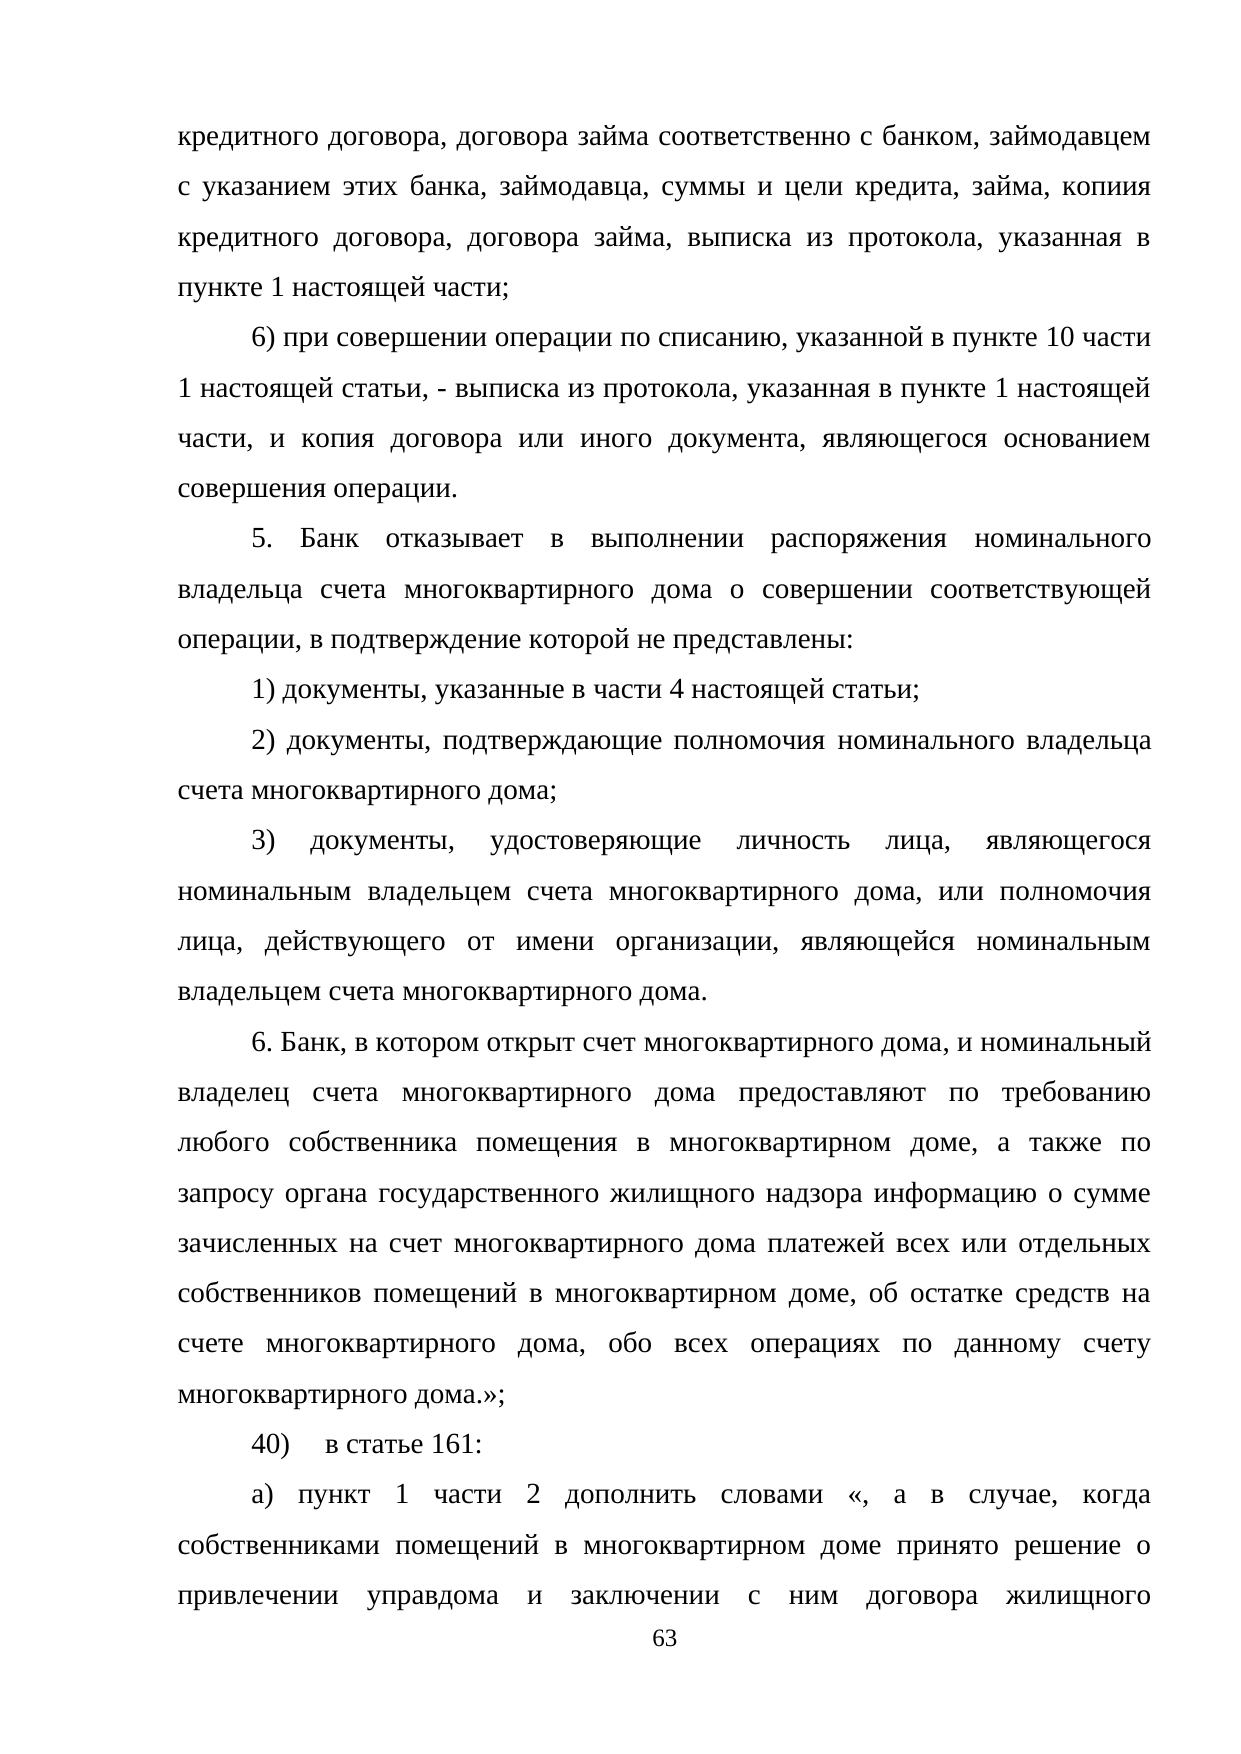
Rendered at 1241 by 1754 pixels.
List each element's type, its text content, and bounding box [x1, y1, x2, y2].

text 1) документы, указанные в части 4 настоящей статьи; [177, 672, 1152, 705]
text 2) документы, подтверждающие полномочия номинального владельца счета многоквартирного дома; [177, 722, 1152, 806]
text 5. Банк отказывает в выполнении распоряжения номинального владельца счета многоквартирного дома о совершении соответствующей операции, в подтверждение которой не представлены: [177, 521, 1152, 655]
list в статье 161: [177, 1426, 1152, 1460]
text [177, 1477, 1152, 1611]
text 3) документы, удостоверяющие личность лица, являющегося номинальным владельцем счета многоквартирного дома, или полномочия лица, действующего от имени организации, являющейся номинальным владельцем счета многоквартирного дома. [177, 822, 1152, 1007]
text 6. Банк, в котором открыт счет многоквартирного дома, и номинальный владелец счета многоквартирного дома предоставляют по требованию любого собственника помещения в многоквартирном доме, а также по запросу органа государственного жилищного надзора информацию о сумме зачисленных на счет многоквартирного дома платежей всех или отдельных собственников помещений в многоквартирном доме, об остатке средств на счете многоквартирного дома, обо всех операциях по данному счету многоквартирного дома.»; [177, 1024, 1152, 1409]
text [177, 118, 1152, 303]
text 6) при совершении операции по списанию, указанной в пункте 10 части 1 настоящей статьи, - выписка из протокола, указанная в пункте 1 настоящей части, и копия договора или иного документа, являющегося основанием совершения операции. [177, 319, 1152, 504]
